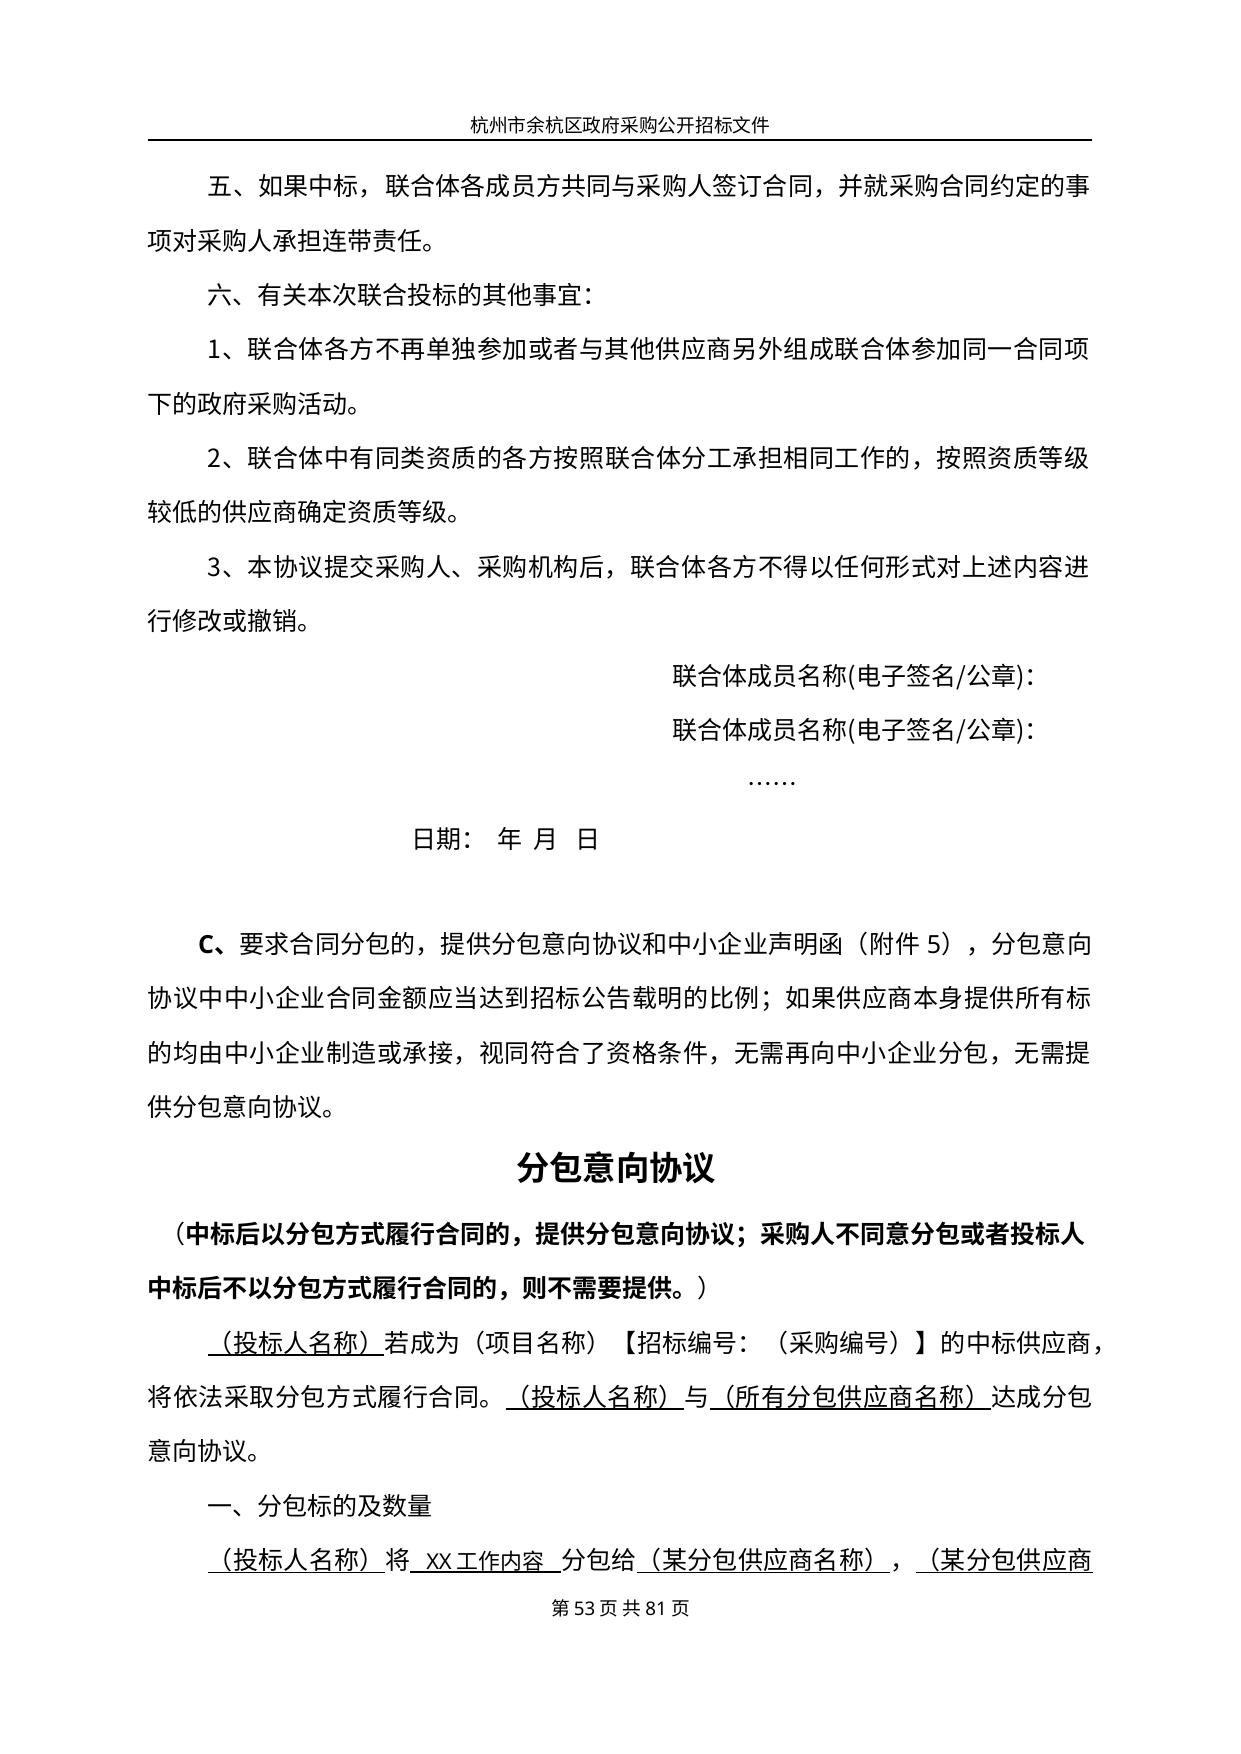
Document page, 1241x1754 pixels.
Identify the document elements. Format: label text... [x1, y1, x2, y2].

text 联合体成员名称(电子签名/公章)： [148, 656, 1092, 692]
text 一、分包标的及数量 [148, 1486, 1092, 1522]
text 1、联合体各方不再单独参加或者与其他供应商另外组成联合体参加同一合同项下的政府采购活动。 [148, 330, 1092, 420]
text 3、本协议提交采购人、采购机构后，联合体各方不得以任何形式对上述内容进行修改或撤销。 [148, 547, 1092, 638]
text …… [148, 765, 1092, 801]
text （中标后以分包方式履行合同的，提供分包意向协议；采购人不同意分包或者投标人中标后不以分包方式履行合同的，则不需要提供。） [148, 1214, 1092, 1305]
text 日期： 年 月 日 [148, 819, 1092, 855]
text 五、如果中标，联合体各成员方共同与采购人签订合同，并就采购合同约定的事项对采购人承担连带责任。 [148, 167, 1092, 257]
text 六、有关本次联合投标的其他事宜： [148, 275, 1092, 312]
text 2、联合体中有同类资质的各方按照联合体分工承担相同工作的，按照资质等级较低的供应商确定资质等级。 [148, 438, 1092, 529]
text （投标人名称）若成为（项目名称）【招标编号：（采购编号）】的中标供应商，将依法采取分包方式履行合同。（投标人名称）与（所有分包供应商名称）达成分包意向协议。 [148, 1323, 1092, 1468]
text 联合体成员名称(电子签名/公章)： [148, 710, 1092, 747]
text C、要求合同分包的，提供分包意向协议和中小企业声明函（附件5），分包意向协议中中小企业合同金额应当达到招标公告载明的比例；如果供应商本身提供所有标的均由中小企业制造或承接，视同符合了资格条件，无需再向中小企业分包，无需提供分包意向协议。 [148, 924, 1092, 1124]
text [148, 1541, 1092, 1577]
text 分包意向协议 [148, 1142, 1092, 1190]
